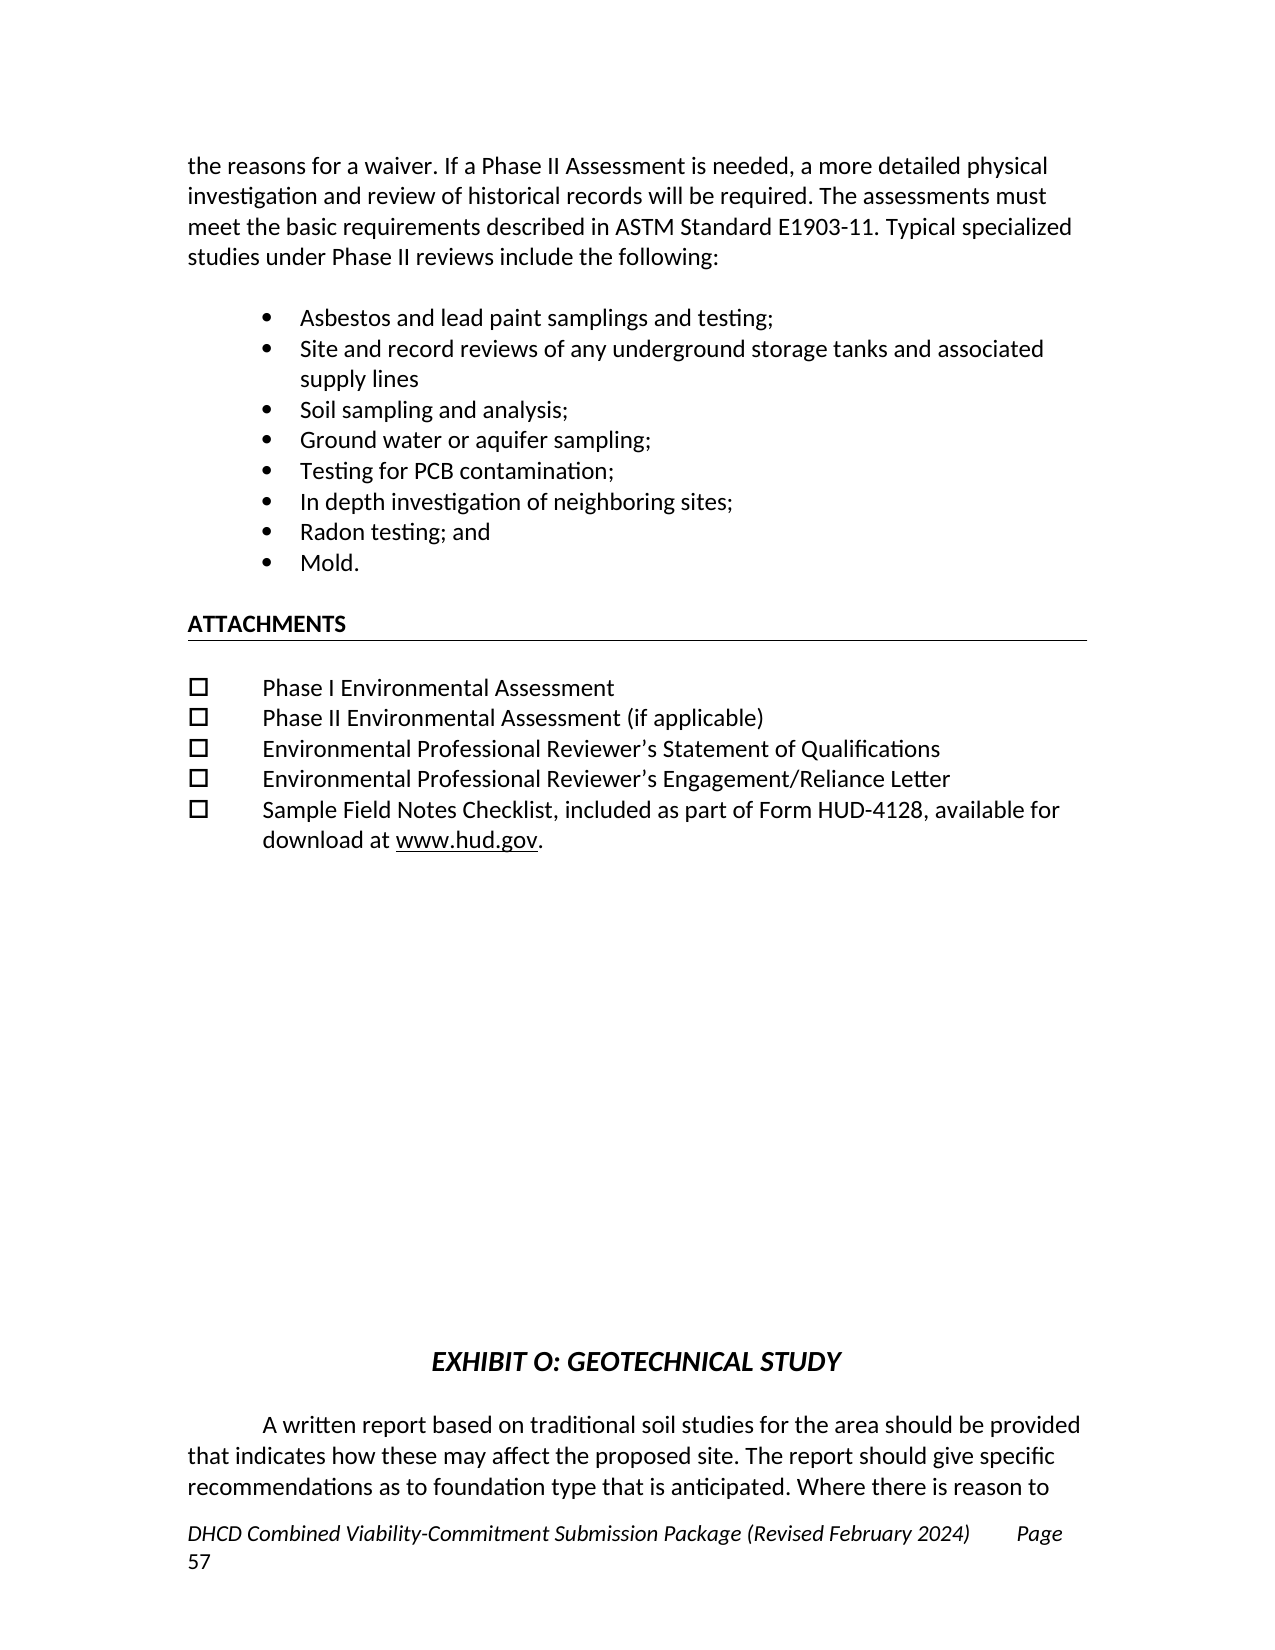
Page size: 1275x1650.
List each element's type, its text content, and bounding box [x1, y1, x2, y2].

list Asbestos and lead paint samplings and testing; [262, 303, 1087, 333]
list Environmental Professional Reviewer’s Statement of Qualifications [187, 733, 1087, 763]
title EXHIBIT O: GEOTECHNICAL STUDY [187, 1343, 1087, 1379]
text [187, 1409, 1087, 1501]
list Sample Field Notes Checklist, included as part of Form HUD-4128, available for download at www.hud.gov. [187, 794, 1087, 855]
list Soil sampling and analysis; [262, 394, 1087, 425]
list Site and record reviews of any underground storage tanks and associated supply lines [262, 333, 1087, 394]
list Environmental Professional Reviewer’s Engagement/Reliance Letter [187, 763, 1087, 794]
text ATTACHMENTS [187, 608, 1087, 641]
list Ground water or aquifer sampling; [262, 425, 1087, 455]
list Testing for PCB contamination; [262, 455, 1087, 486]
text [187, 150, 1087, 272]
list In depth investigation of neighboring sites; [262, 486, 1087, 516]
list Radon testing; and [262, 516, 1087, 547]
list Phase II Environmental Assessment (if applicable) [187, 702, 1087, 733]
list Mold. [262, 547, 1087, 577]
list Phase I Environmental Assessment [187, 672, 1087, 702]
